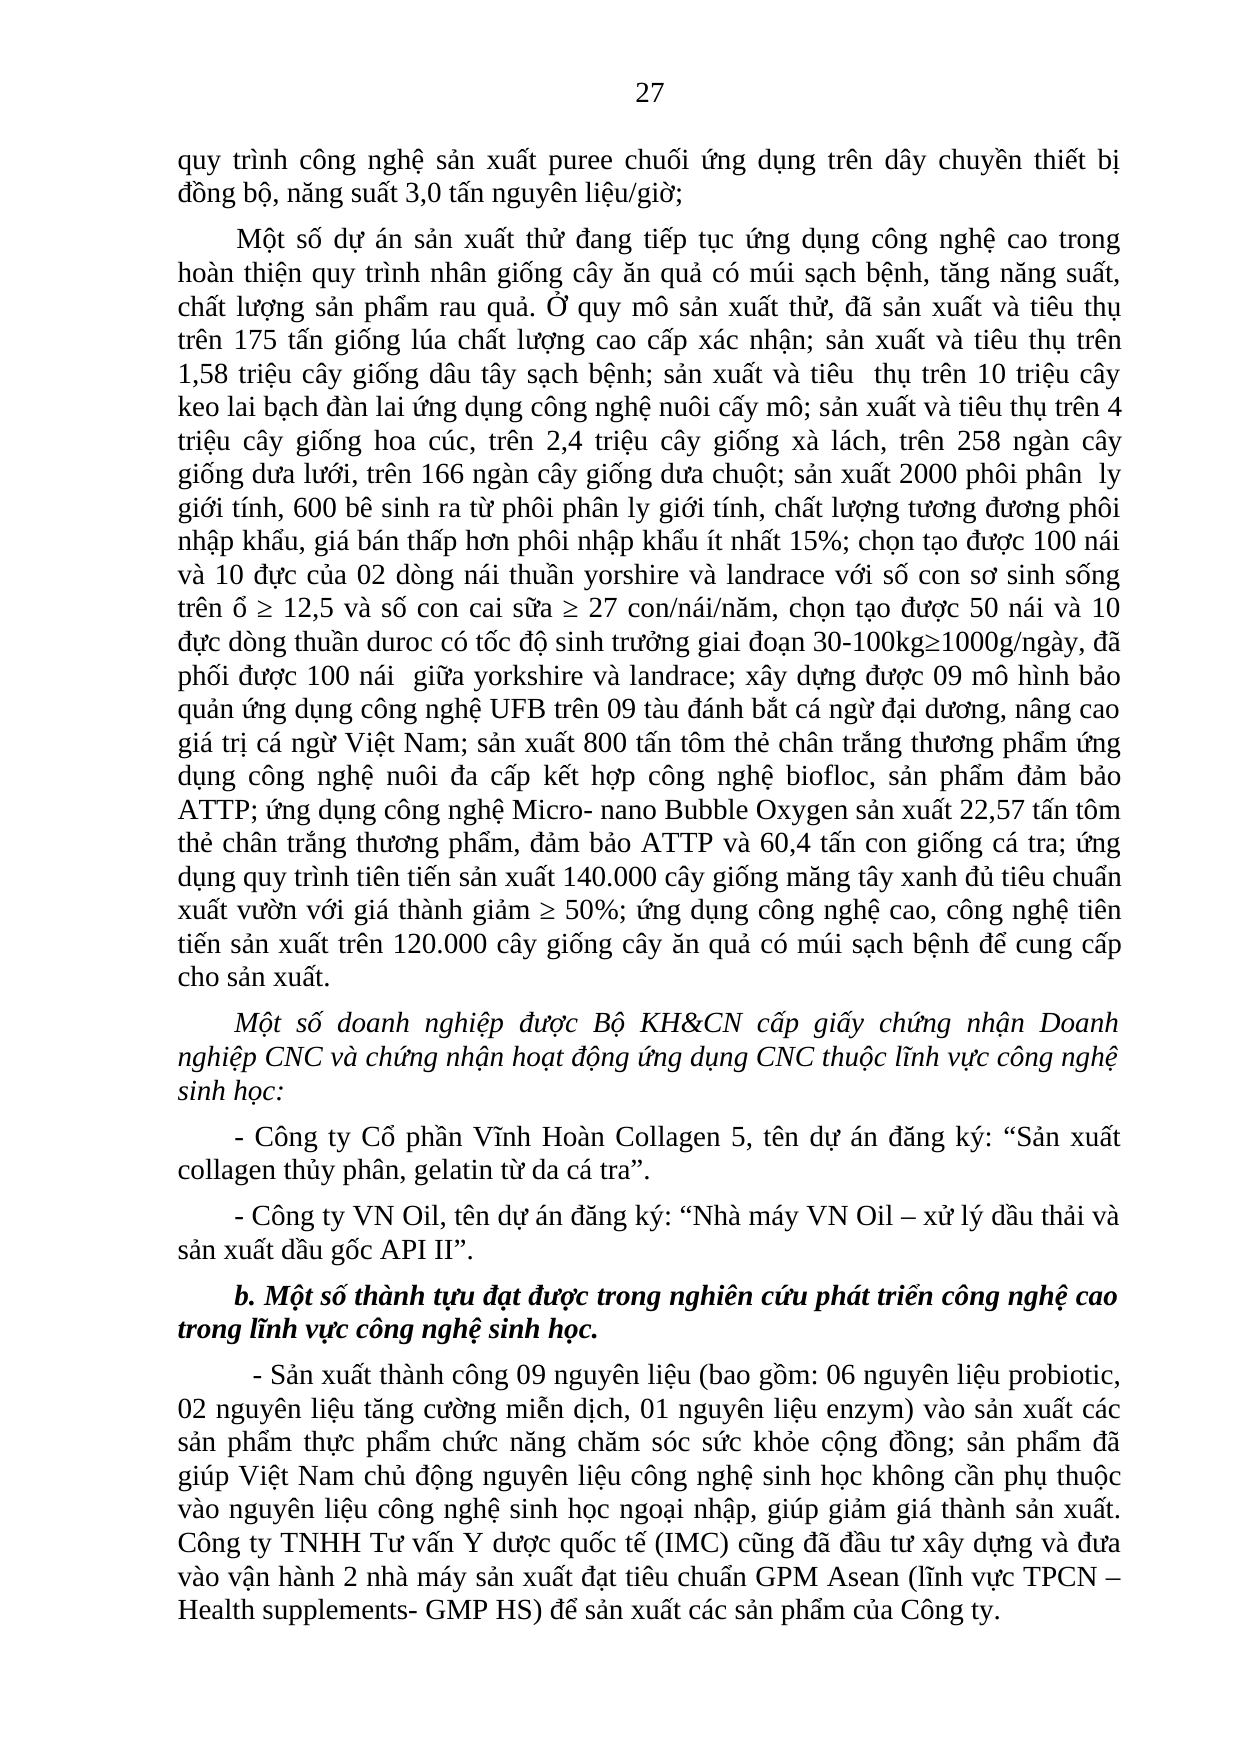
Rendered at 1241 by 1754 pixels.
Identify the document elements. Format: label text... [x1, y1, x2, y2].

text - Công ty Cổ phần Vĩnh Hoàn Collagen 5, tên dự án đăng ký: “Sản xuất collagen thủy phân, gelatin từ da cá tra”. [177, 1119, 1122, 1186]
text - Sản xuất thành công 09 nguyên liệu (bao gồm: 06 nguyên liệu probiotic, 02 nguyên liệu tăng cường miễn dịch, 01 nguyên liệu enzym) vào sản xuất các sản phẩm thực phẩm chức năng chăm sóc sức khỏe cộng đồng; sản phẩm đã giúp Việt Nam chủ động nguyên liệu công nghệ sinh học không cần phụ thuộc vào nguyên liệu công nghệ sinh học ngoại nhập, giúp giảm giá thành sản xuất. Công ty TNHH Tư vấn Y dược quốc tế (IMC) cũng đã đầu tư xây dựng và đưa vào vận hành 2 nhà máy sản xuất đạt tiêu chuẩn GPM Asean (lĩnh vực TPCN – Health supplements- GMP HS) để sản xuất các sản phẩm của Công ty. [177, 1357, 1122, 1626]
text b. Một số thành tựu đạt được trong nghiên cứu phát triển công nghệ cao trong lĩnh vực công nghệ sinh học. [177, 1278, 1122, 1345]
text Một số doanh nghiệp được Bộ KH&CN cấp giấy chứng nhận Doanh nghiệp CNC và chứng nhận hoạt động ứng dụng CNC thuộc lĩnh vực công nghệ sinh học: [177, 1006, 1122, 1106]
text Một số dự án sản xuất thử đang tiếp tục ứng dụng công nghệ cao trong hoàn thiện quy trình nhân giống cây ăn quả có múi sạch bệnh, tăng năng suất, chất lượng sản phẩm rau quả. Ở quy mô sản xuất thử, đã sản xuất và tiêu thụ trên 175 tấn giống lúa chất lượng cao cấp xác nhận; sản xuất và tiêu thụ trên 1,58 triệu cây giống dâu tây sạch bệnh; sản xuất và tiêu thụ trên 10 triệu cây keo lai bạch đàn lai ứng dụng công nghệ nuôi cấy mô; sản xuất và tiêu thụ trên 4 triệu cây giống hoa cúc, trên 2,4 triệu cây giống xà lách, trên 258 ngàn cây giống dưa lưới, trên 166 ngàn cây giống dưa chuột; sản xuất 2000 phôi phân ly giới tính, 600 bê sinh ra từ phôi phân ly giới tính, chất lượng tương đương phôi nhập khẩu, giá bán thấp hơn phôi nhập khẩu ít nhất 15%; chọn tạo được 100 nái và 10 đực của 02 dòng nái thuần yorshire và landrace với số con sơ sinh sống trên ổ ≥ 12,5 và số con cai sữa ≥ 27 con/nái/năm, chọn tạo được 50 nái và 10 đực dòng thuần duroc có tốc độ sinh trưởng giai đoạn 30-100kg≥1000g/ngày, đã phối được 100 nái giữa yorkshire và landrace; xây dựng được 09 mô hình bảo quản ứng dụng công nghệ UFB trên 09 tàu đánh bắt cá ngừ đại dương, nâng cao giá trị cá ngừ Việt Nam; sản xuất 800 tấn tôm thẻ chân trắng thương phẩm ứng dụng công nghệ nuôi đa cấp kết hợp công nghệ biofloc, sản phẩm đảm bảo ATTP; ứng dụng công nghệ Micro- nano Bubble Oxygen sản xuất 22,57 tấn tôm thẻ chân trắng thương phẩm, đảm bảo ATTP và 60,4 tấn con giống cá tra; ứng dụng quy trình tiên tiến sản xuất 140.000 cây giống măng tây xanh đủ tiêu chuẩn xuất vườn với giá thành giảm ≥ 50%; ứng dụng công nghệ cao, công nghệ tiên tiến sản xuất trên 120.000 cây giống cây ăn quả có múi sạch bệnh để cung cấp cho sản xuất. [177, 222, 1122, 993]
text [177, 142, 1122, 209]
text - Công ty VN Oil, tên dự án đăng ký: “Nhà máy VN Oil – xử lý dầu thải và sản xuất dầu gốc API II”. [177, 1198, 1122, 1265]
